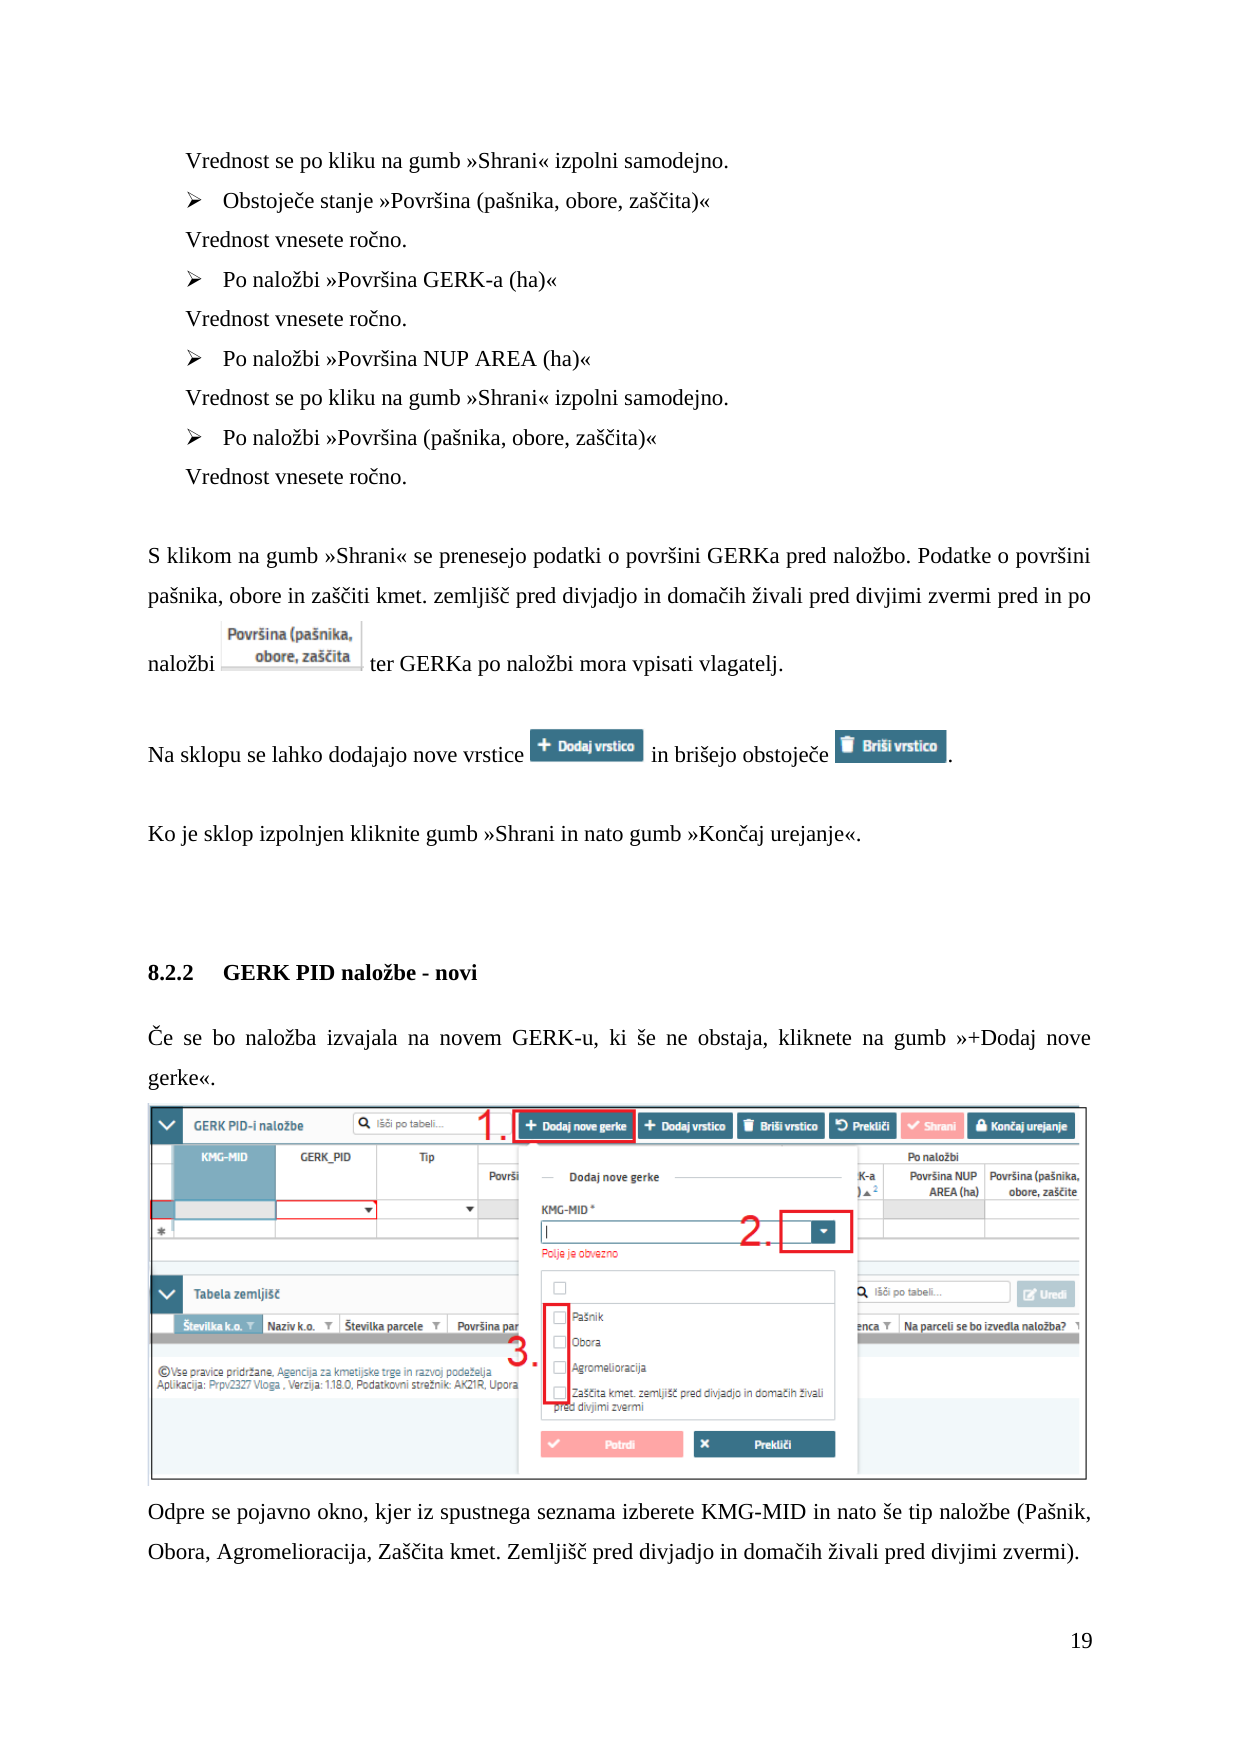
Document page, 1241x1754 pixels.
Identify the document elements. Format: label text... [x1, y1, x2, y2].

text Vrednost vnesete ročno. [185, 306, 1093, 332]
text Ko je sklop izpolnjen kliknite gumb »Shrani in nato gumb »Končaj urejanje«. [148, 820, 1093, 846]
text S klikom na gumb »Shrani« se prenesejo podatki o površini GERKa pred naložbo. Podatke o površini pašnika, obore in zaščiti kmet. zemljišč pred divjadjo in domačih živali pred divjimi zvermi pred in po naložbi ter GERKa po naložbi mora vpisati vlagatelj. [148, 542, 1093, 676]
picture [530, 728, 646, 763]
list Po naložbi »Površina NUP AREA (ha)« [185, 345, 1093, 371]
list Po naložbi »Površina (pašnika, obore, zaščita)« [185, 424, 1093, 450]
picture [835, 730, 948, 763]
text Na sklopu se lahko dodajajo nove vrstice in brišejo obstoječe . [148, 729, 1093, 767]
picture [147, 1103, 1093, 1486]
list Obstoječe stanje »Površina (pašnika, obore, zaščita)« [185, 187, 1093, 213]
text Odpre se pojavno okno, kjer iz spustnega seznama izberete KMG-MID in nato še tip naložbe (Pašnik, Obora, Agromelioracija, Zaščita kmet. Zemljišč pred divjadjo in domačih živali pred divjimi zvermi). [148, 1498, 1093, 1564]
text Če se bo naložba izvajala na novem GERK-u, ki še ne obstaja, kliknete na gumb »+Dodaj nove gerke«. [148, 1024, 1093, 1090]
subtitle GERK PID naložbe - novi [148, 959, 1093, 985]
text Vrednost se po kliku na gumb »Shrani« izpolni samodejno. [185, 384, 1093, 411]
text Vrednost se po kliku na gumb »Shrani« izpolni samodejno. [185, 148, 1093, 174]
text Vrednost vnesete ročno. [185, 463, 1093, 490]
text Vrednost vnesete ročno. [185, 227, 1093, 253]
picture [220, 621, 364, 671]
list Po naložbi »Površina GERK-a (ha)« [185, 266, 1093, 292]
